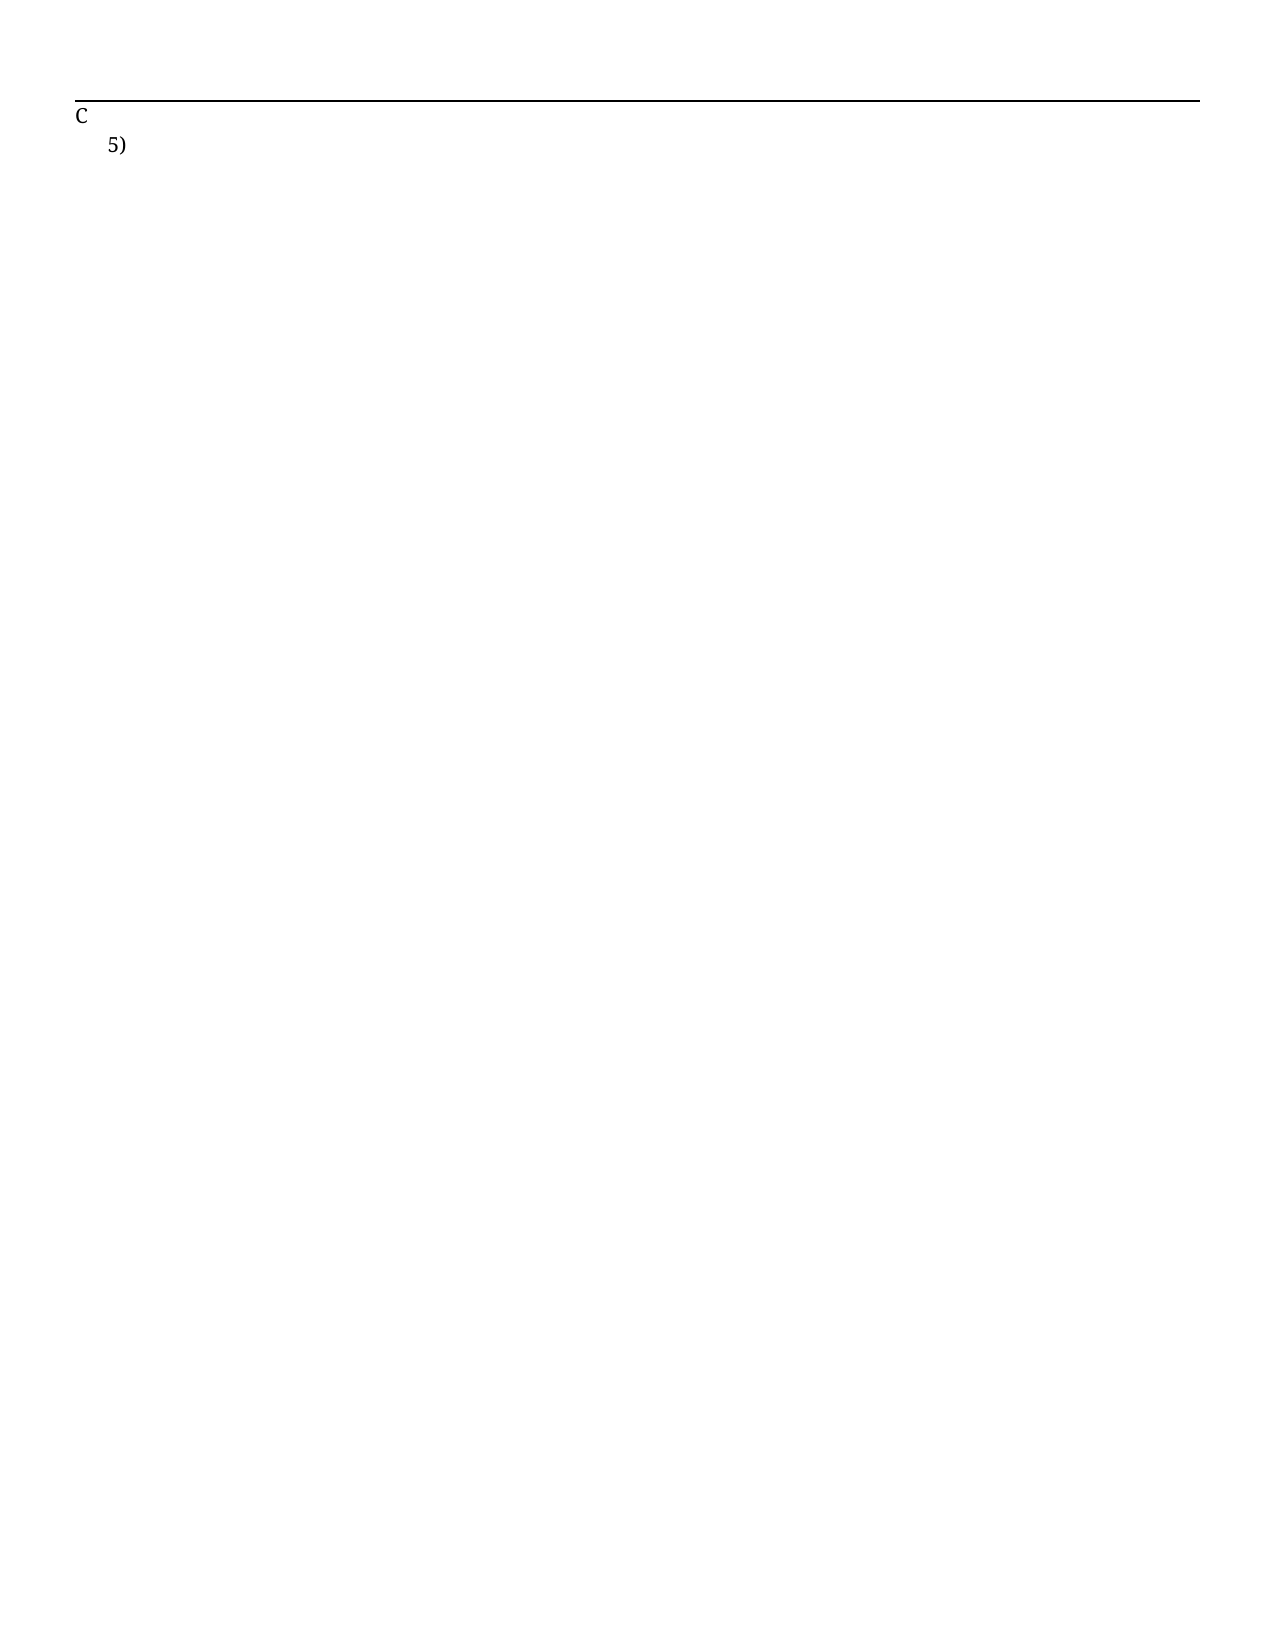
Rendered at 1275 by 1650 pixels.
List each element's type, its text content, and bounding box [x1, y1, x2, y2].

text 5) [75, 130, 126, 158]
text C [75, 102, 1200, 130]
